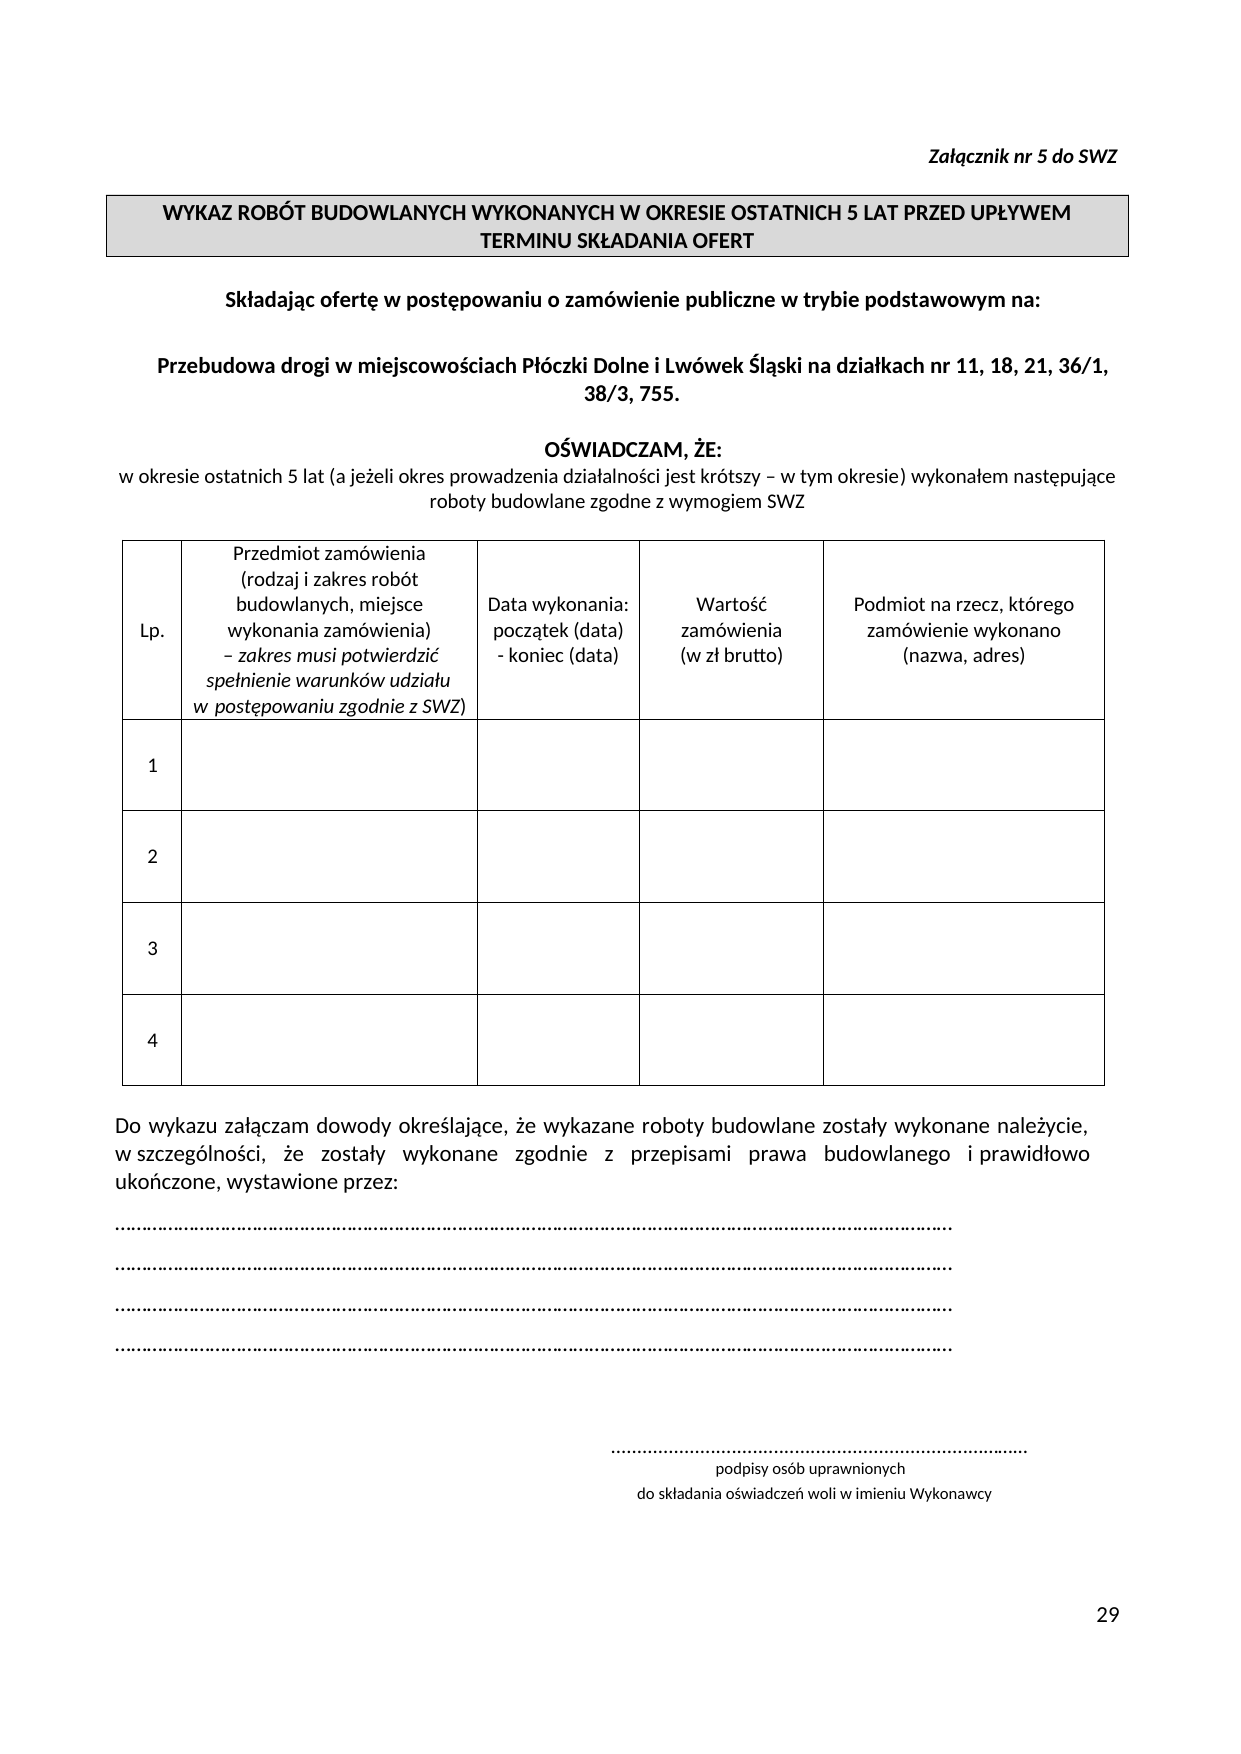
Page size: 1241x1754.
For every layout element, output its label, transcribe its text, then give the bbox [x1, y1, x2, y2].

text …………………………………………………………………………………………………………………………………………… [115, 1329, 1119, 1357]
table_header Data wykonania: początek (data) - koniec (data) [478, 541, 639, 718]
list OŚWIADCZAM, ŻE: [147, 435, 1119, 463]
table_cell [182, 811, 477, 902]
table_cell [824, 903, 1104, 993]
text Załącznik nr 5 do SWZ [85, 144, 1119, 169]
text WYKAZ ROBÓT BUDOWLANYCH WYKONANYCH W OKRESIE OSTATNICH 5 LAT PRZED UPŁYWEM TERMINU SKŁADANIA OFERT [107, 196, 1128, 256]
text …………………………………………………………………………………………………………………………………………… [115, 1289, 1119, 1317]
table_header Przedmiot zamówienia (rodzaj i zakres robót budowlanych, miejsce wykonania zamówienia) – zakres musi potwierdzić spełnienie warunków udziału w postępowaniu zgodnie z SWZ) [182, 541, 477, 718]
table_header Wartość zamówienia (w zł brutto) [640, 541, 823, 718]
table_cell [824, 811, 1104, 902]
table_cell [478, 903, 639, 993]
list Składając ofertę w postępowaniu o zamówienie publiczne w trybie podstawowym na: [147, 285, 1119, 313]
table_cell [824, 720, 1104, 810]
table_cell [640, 995, 823, 1085]
text …………………………………………………………………………………………………………………………………………… [115, 1248, 1119, 1276]
table_cell [182, 720, 477, 810]
text podpisy osób uprawnionych [610, 1459, 1119, 1479]
table_cell 4 [123, 995, 181, 1085]
table_cell [640, 811, 823, 902]
table_header Podmiot na rzecz, którego zamówienie wykonano (nazwa, adres) [824, 541, 1104, 718]
text do składania oświadczeń woli w imieniu Wykonawcy [118, 1479, 1119, 1504]
table_cell 2 [123, 811, 181, 902]
table_cell [478, 995, 639, 1085]
table_cell [182, 995, 477, 1085]
text .......................................................................……... [85, 1433, 1119, 1459]
text …………………………………………………………………………………………………………………………………………… [115, 1208, 1119, 1236]
table_cell 1 [123, 720, 181, 810]
table_cell 3 [123, 903, 181, 993]
table_cell [824, 995, 1104, 1085]
text w okresie ostatnich 5 lat (a jeżeli okres prowadzenia działalności jest krótszy – w tym okresie) wykonałem następujące [115, 463, 1119, 489]
text Przebudowa drogi w miejscowościach Płóczki Dolne i Lwówek Śląski na działkach nr 11, 18, 21, 36/1, 38/3, 755. [144, 351, 1119, 407]
text Do wykazu załączam dowody określające, że wykazane roboty budowlane zostały wykonane należycie, w szczególności, że zostały wykonane zgodnie z przepisami prawa budowlanego i prawidłowo ukończone, wystawione przez: [115, 1111, 1090, 1195]
text roboty budowlane zgodne z wymogiem SWZ [115, 489, 1119, 514]
table_cell [478, 720, 639, 810]
table_cell [182, 903, 477, 993]
table_cell [640, 903, 823, 993]
table_cell [478, 811, 639, 902]
table_cell [640, 720, 823, 810]
table_header Lp. [123, 541, 181, 718]
